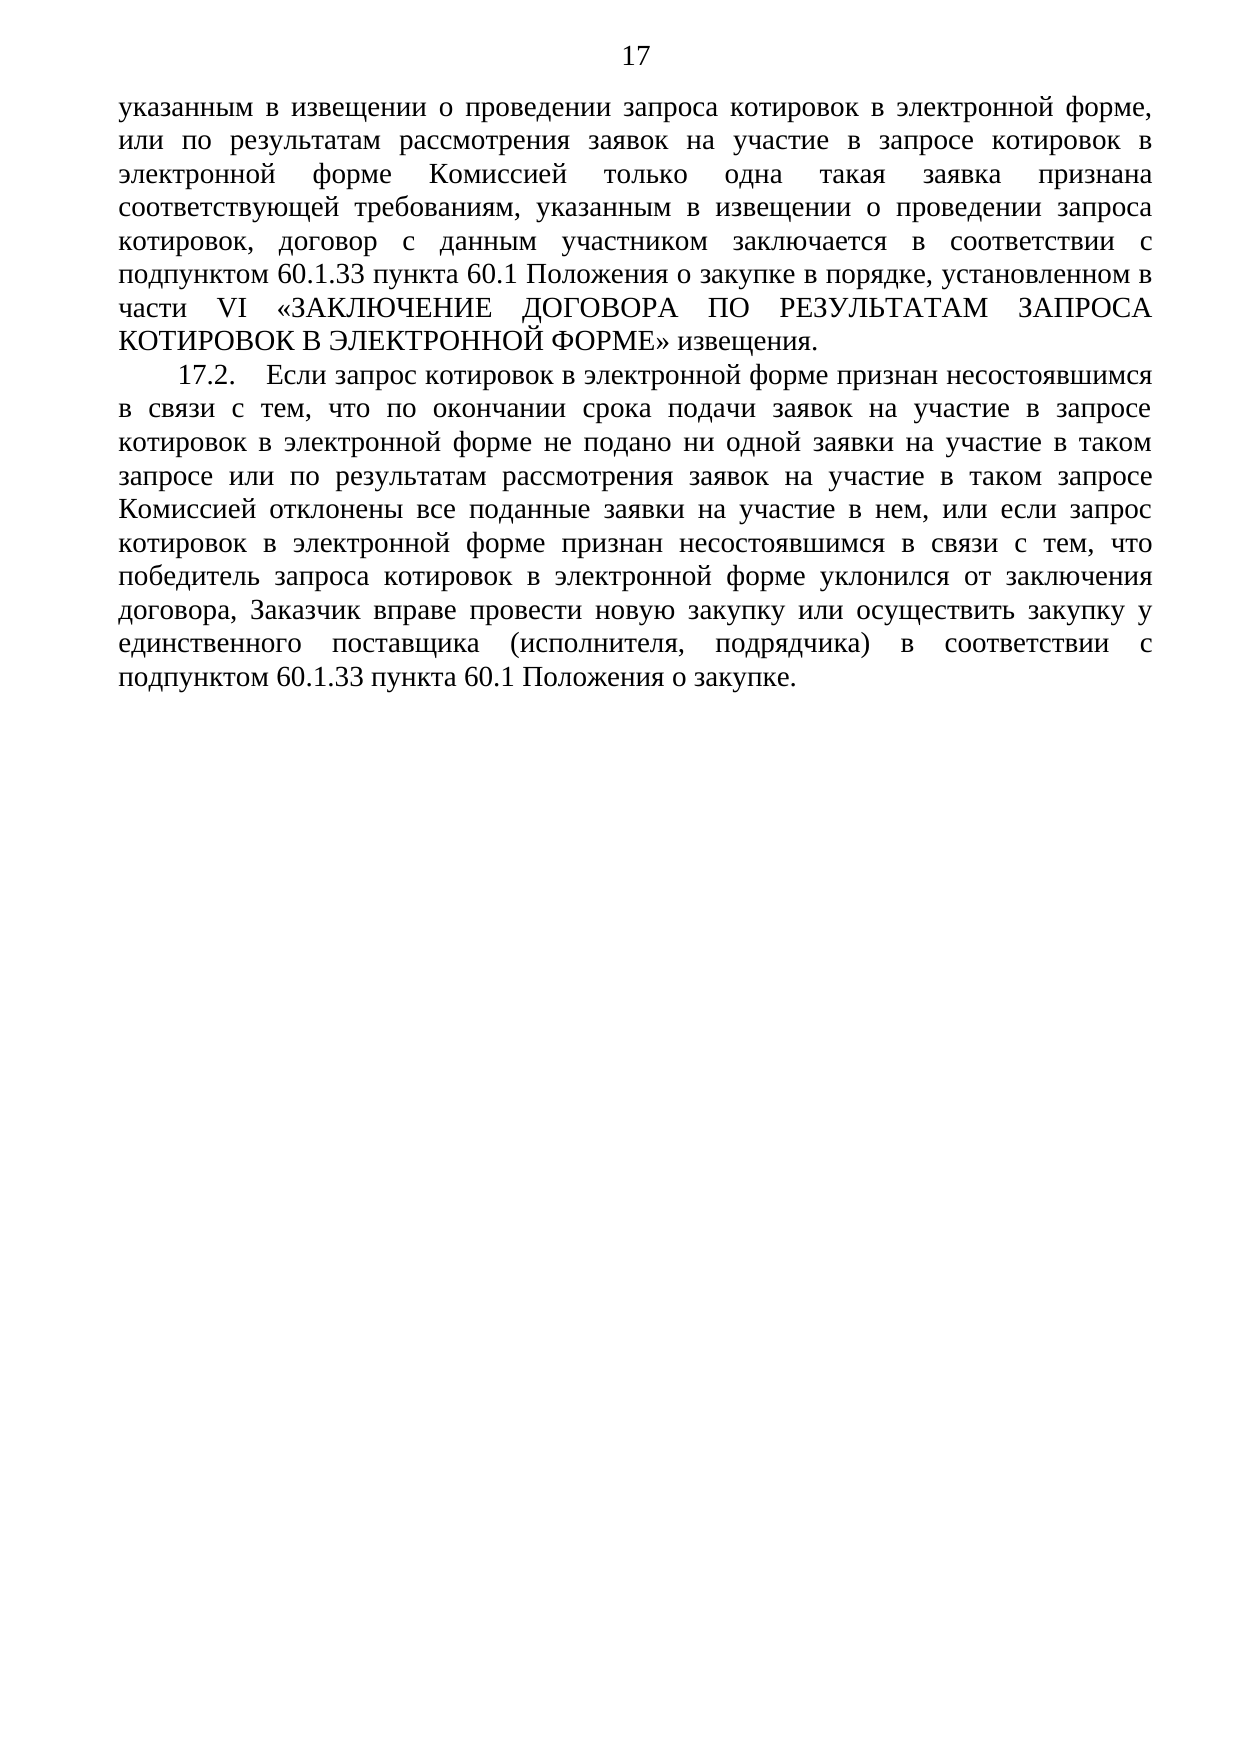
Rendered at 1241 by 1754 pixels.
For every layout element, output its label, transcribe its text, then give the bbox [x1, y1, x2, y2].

list Если запрос котировок в электронной форме признан несостоявшимся в связи с тем, что по окончании срока подачи заявок на участие в запросе котировок в электронной форме не подано ни одной заявки на участие в таком запросе или по результатам рассмотрения заявок на участие в таком запросе Комиссией отклонены все поданные заявки на участие в нем, или если запрос котировок в электронной форме признан несостоявшимся в связи с тем, что победитель запроса котировок в электронной форме уклонился от заключения договора, Заказчик вправе провести новую закупку или осуществить закупку у единственного поставщика (исполнителя, подрядчика) в соответствии с подпунктом 60.1.33 пункта 60.1 Положения о закупке. [118, 357, 1153, 692]
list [118, 89, 1153, 357]
